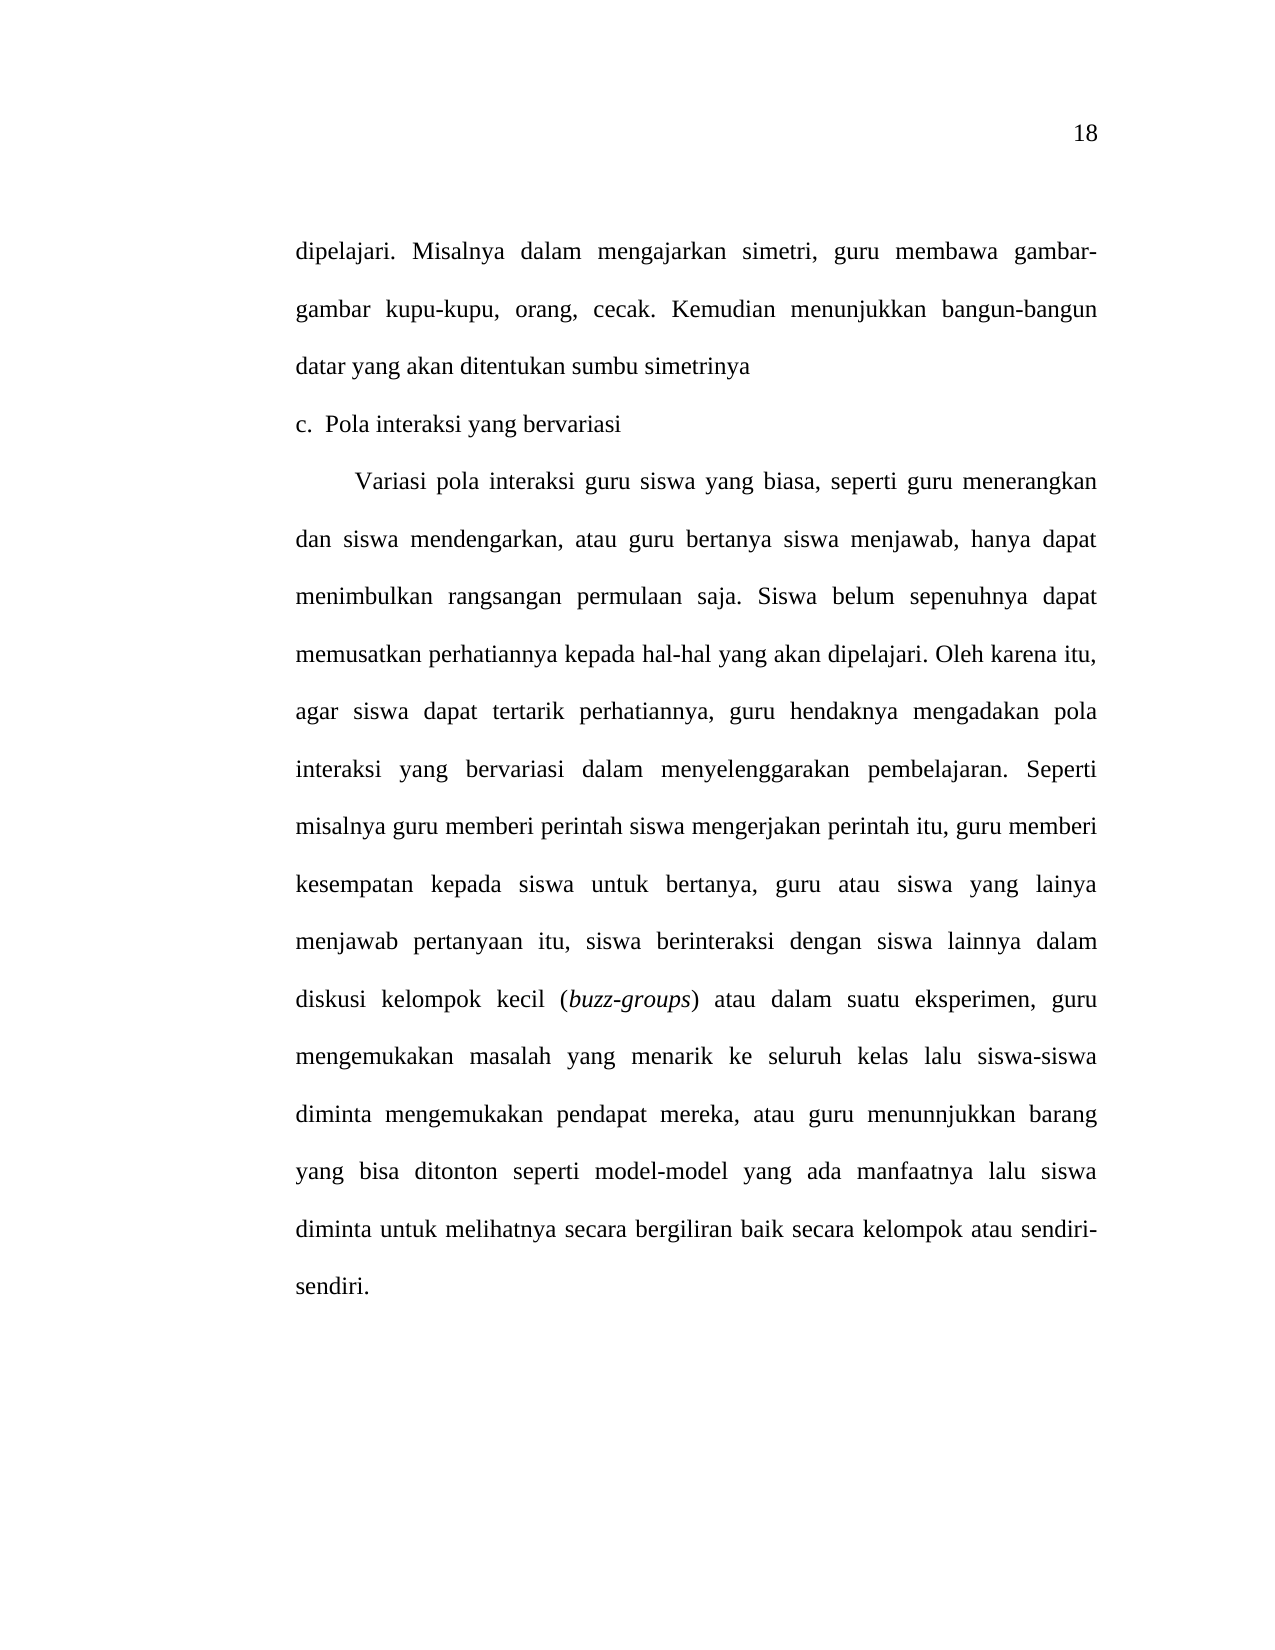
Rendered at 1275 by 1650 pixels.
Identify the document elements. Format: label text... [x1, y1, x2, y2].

list Pola interaksi yang bervariasi [295, 409, 1098, 437]
text Variasi pola interaksi guru siswa yang biasa, seperti guru menerangkan dan siswa mendengarkan, atau guru bertanya siswa menjawab, hanya dapat menimbulkan rangsangan permulaan saja. Siswa belum sepenuhnya dapat memusatkan perhatiannya kepada hal-hal yang akan dipelajari. Oleh karena itu, agar siswa dapat tertarik perhatiannya, guru hendaknya mengadakan pola interaksi yang bervariasi dalam menyelenggarakan pembelajaran. Seperti misalnya guru memberi perintah siswa mengerjakan perintah itu, guru memberi kesempatan kepada siswa untuk bertanya, guru atau siswa yang lainya menjawab pertanyaan itu, siswa berinteraksi dengan siswa lainnya dalam diskusi kelompok kecil (buzz-groups) atau dalam suatu eksperimen, guru mengemukakan masalah yang menarik ke seluruh kelas lalu siswa-siswa diminta mengemukakan pendapat mereka, atau guru menunnjukkan barang yang bisa ditonton seperti model-model yang ada manfaatnya lalu siswa diminta untuk melihatnya secara bergiliran baik secara kelompok atau sendiri-sendiri. [295, 466, 1098, 1300]
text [295, 236, 1098, 380]
